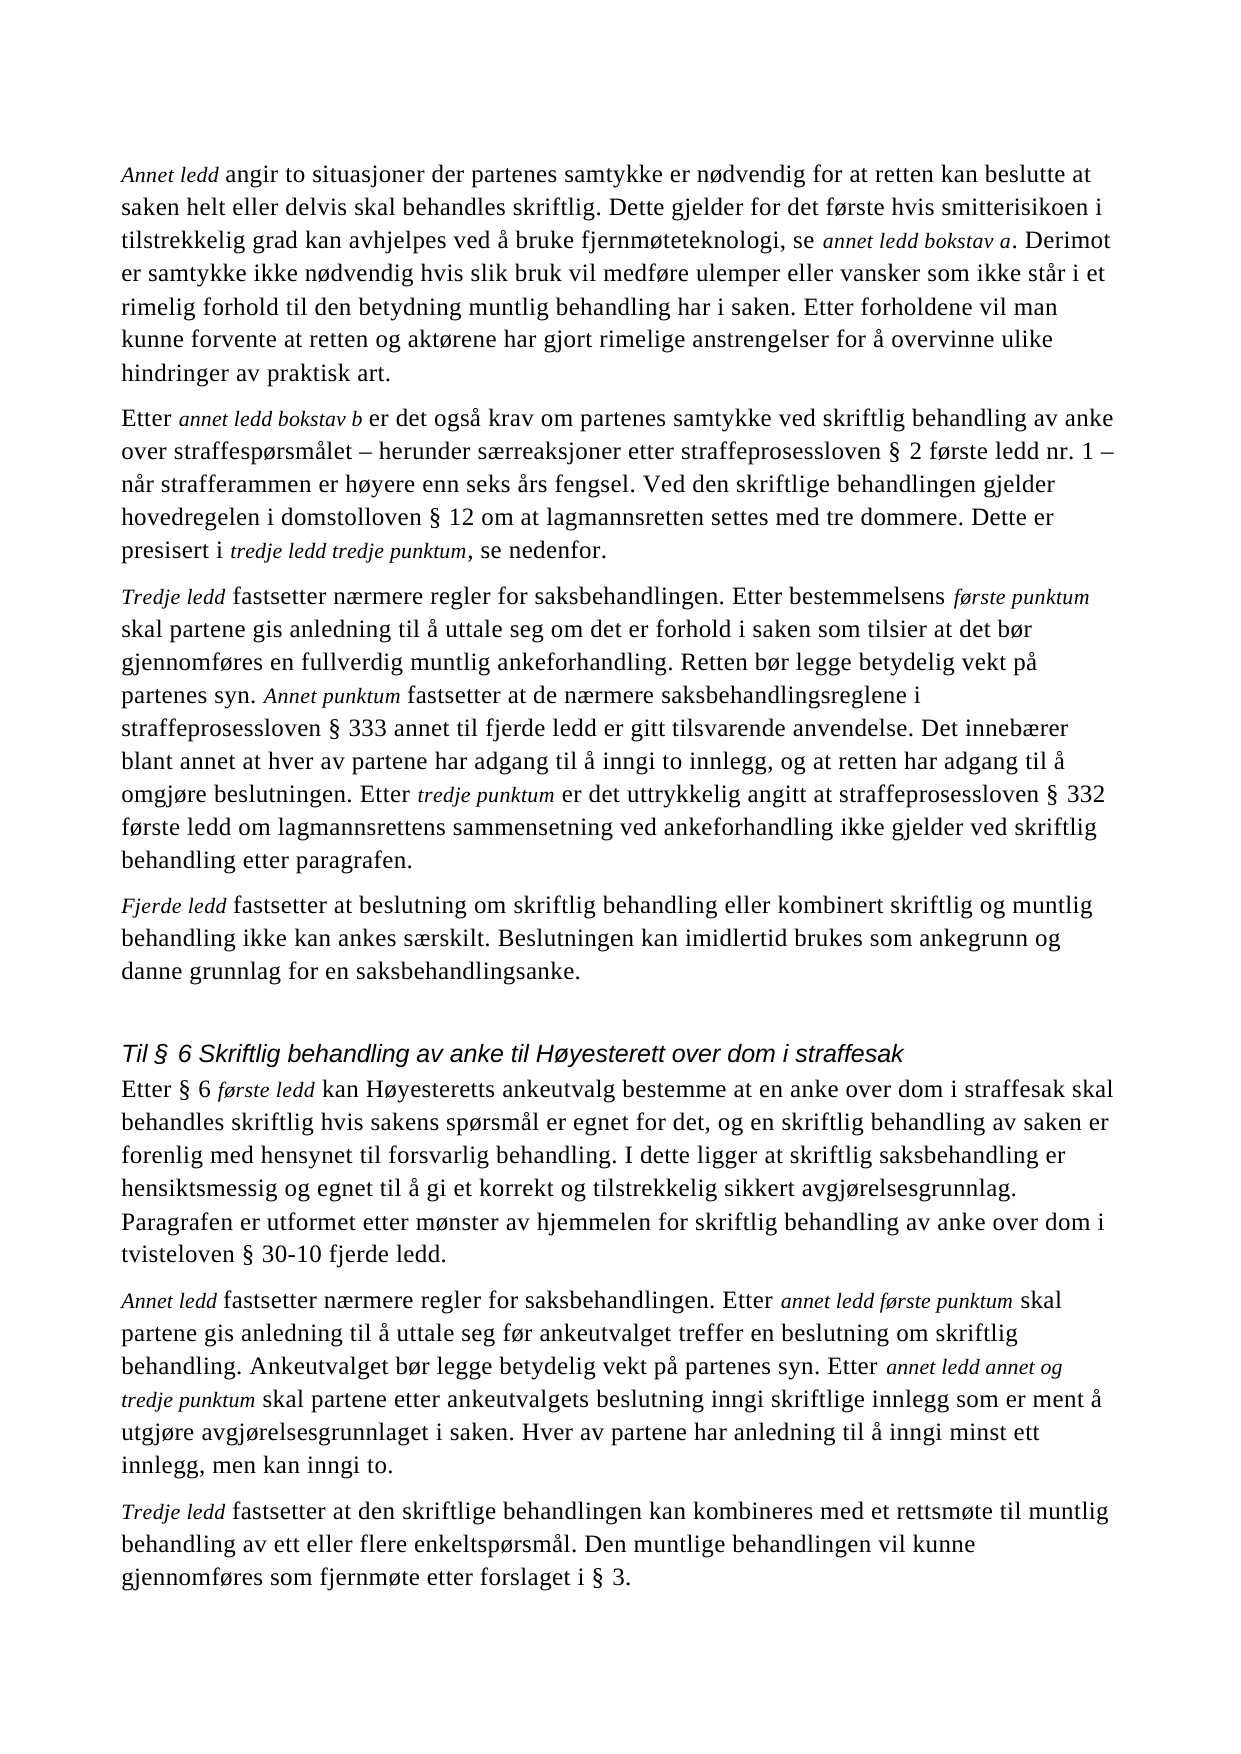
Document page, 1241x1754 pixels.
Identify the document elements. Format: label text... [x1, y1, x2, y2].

text Til § 6 Skriftlig behandling av anke til Høyesterett over dom i straffesak [121, 1039, 1119, 1068]
text Etter annet ledd bokstav b er det også krav om partenes samtykke ved skriftlig behandling av anke over straffespørsmålet – herunder særreaksjoner etter straffeprosessloven § 2 første ledd nr. 1 – når strafferammen er høyere enn seks års fengsel. Ved den skriftlige behandlingen gjelder hovedregelen i domstolloven § 12 om at lagmannsretten settes med tre dommere. Dette er presisert i tredje ledd tredje punktum, se nedenfor. [121, 403, 1119, 564]
text Etter § 6 første ledd kan Høyesteretts ankeutvalg bestemme at en anke over dom i straffesak skal behandles skriftlig hvis sakens spørsmål er egnet for det, og en skriftlig behandling av saken er forenlig med hensynet til forsvarlig behandling. I dette ligger at skriftlig saksbehandling er hensiktsmessig og egnet til å gi et korrekt og tilstrekkelig sikkert avgjørelsesgrunnlag. Paragrafen er utformet etter mønster av hjemmelen for skriftlig behandling av anke over dom i tvisteloven § 30-10 fjerde ledd. [121, 1074, 1119, 1268]
text Annet ledd fastsetter nærmere regler for saksbehandlingen. Etter annet ledd første punktum skal partene gis anledning til å uttale seg før ankeutvalget treffer en beslutning om skriftlig behandling. Ankeutvalget bør legge betydelig vekt på partenes syn. Etter annet ledd annet og tredje punktum skal partene etter ankeutvalgets beslutning inngi skriftlige innlegg som er ment å utgjøre avgjørelsesgrunnlaget i saken. Hver av partene har anledning til å inngi minst ett innlegg, men kan inngi to. [121, 1285, 1119, 1479]
text Tredje ledd fastsetter nærmere regler for saksbehandlingen. Etter bestemmelsens første punktum skal partene gis anledning til å uttale seg om det er forhold i saken som tilsier at det bør gjennomføres en fullverdig muntlig ankeforhandling. Retten bør legge betydelig vekt på partenes syn. Annet punktum fastsetter at de nærmere saksbehandlingsreglene i straffeprosessloven § 333 annet til fjerde ledd er gitt tilsvarende anvendelse. Det innebærer blant annet at hver av partene har adgang til å inngi to innlegg, og at retten har adgang til å omgjøre beslutningen. Etter tredje punktum er det uttrykkelig angitt at straffeprosessloven § 332 første ledd om lagmannsrettens sammensetning ved ankeforhandling ikke gjelder ved skriftlig behandling etter paragrafen. [121, 581, 1119, 874]
text Annet ledd angir to situasjoner der partenes samtykke er nødvendig for at retten kan beslutte at saken helt eller delvis skal behandles skriftlig. Dette gjelder for det første hvis smitterisikoen i tilstrekkelig grad kan avhjelpes ved å bruke fjernmøteteknologi, se annet ledd bokstav a. Derimot er samtykke ikke nødvendig hvis slik bruk vil medføre ulemper eller vansker som ikke står i et rimelig forhold til den betydning muntlig behandling har i saken. Etter forholdene vil man kunne forvente at retten og aktørene har gjort rimelige anstrengelser for å overvinne ulike hindringer av praktisk art. [121, 159, 1119, 386]
text Fjerde ledd fastsetter at beslutning om skriftlig behandling eller kombinert skriftlig og muntlig behandling ikke kan ankes særskilt. Beslutningen kan imidlertid brukes som ankegrunn og danne grunnlag for en saksbehandlingsanke. [121, 890, 1119, 985]
text Tredje ledd fastsetter at den skriftlige behandlingen kan kombineres med et rettsmøte til muntlig behandling av ett eller flere enkeltspørsmål. Den muntlige behandlingen vil kunne gjennomføres som fjernmøte etter forslaget i § 3. [121, 1496, 1119, 1591]
